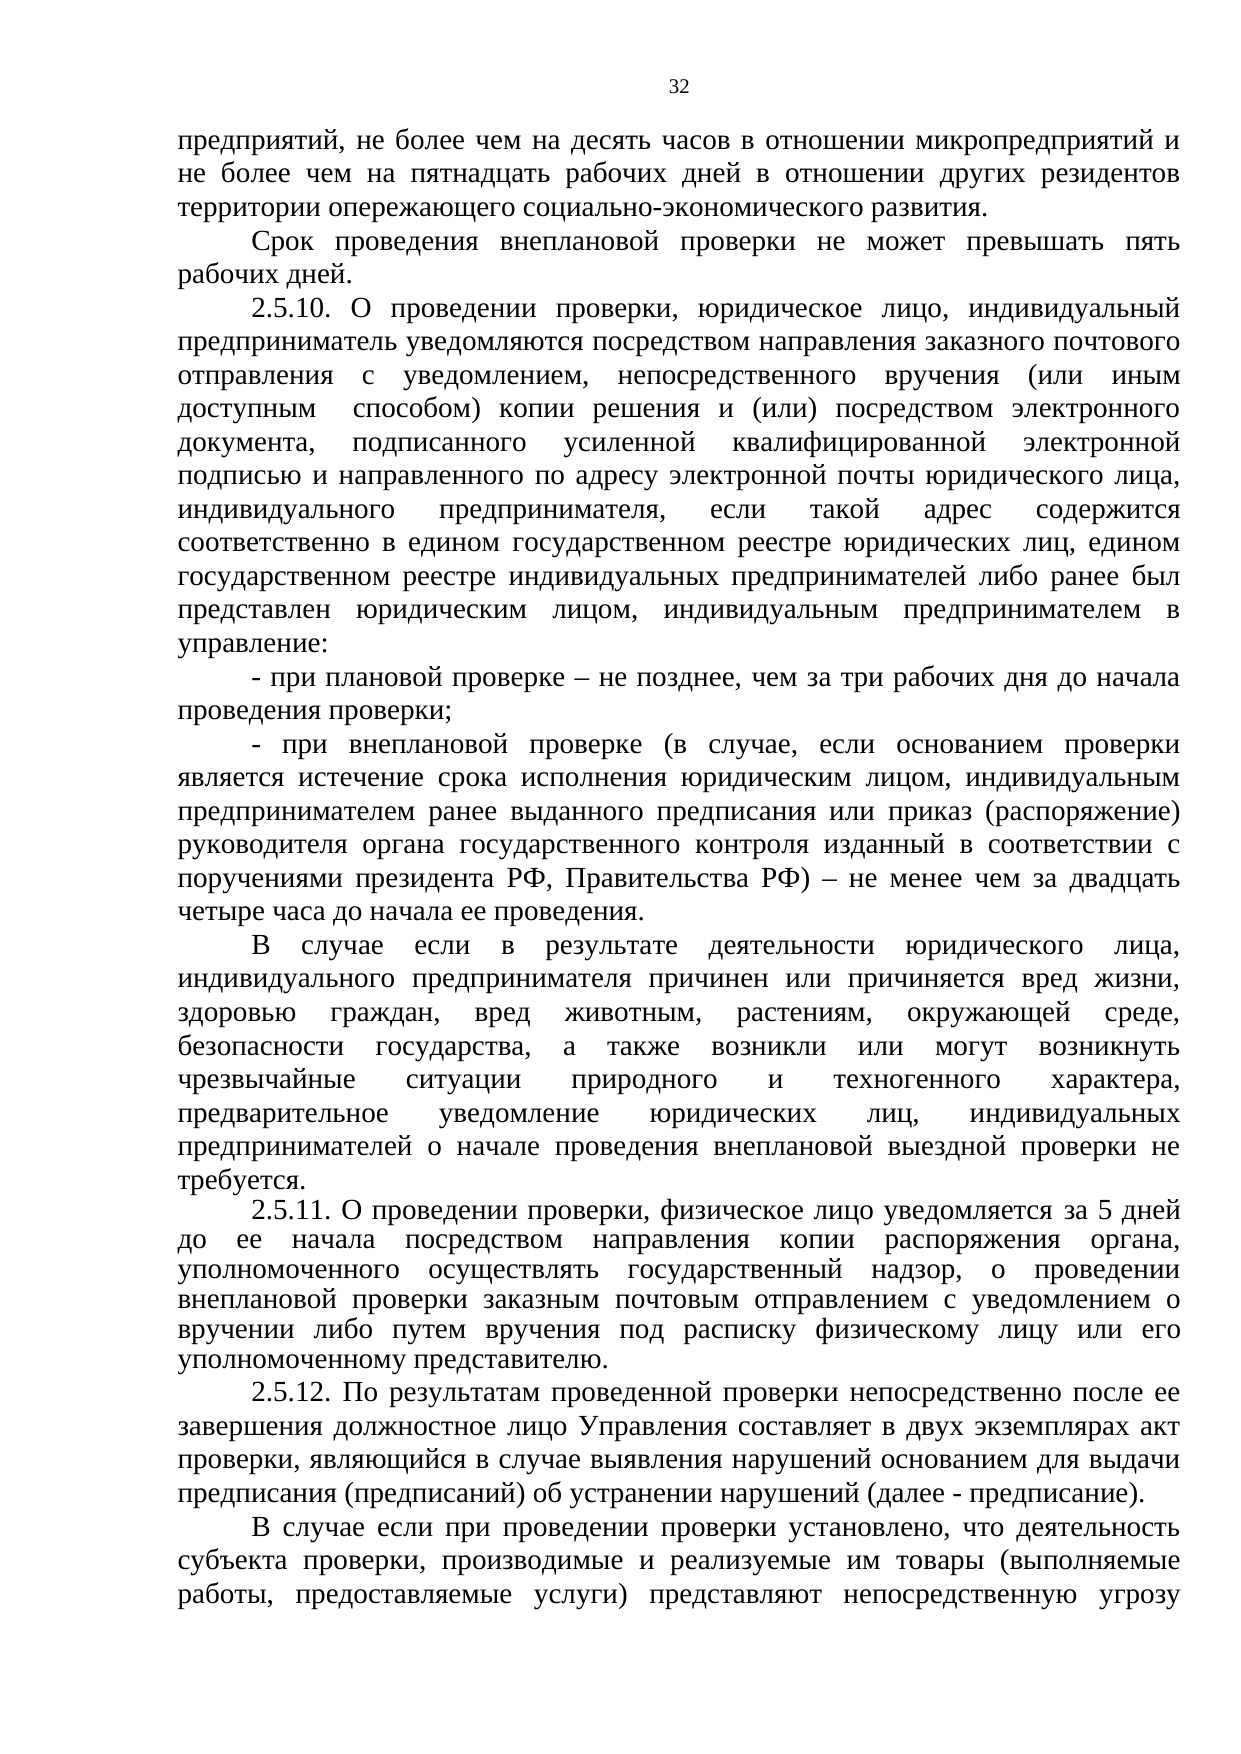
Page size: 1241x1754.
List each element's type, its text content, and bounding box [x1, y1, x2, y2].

text В случае если в результате деятельности юридического лица, индивидуального предпринимателя причинен или причиняется вред жизни, здоровью граждан, вред животным, растениям, окружающей среде, безопасности государства, а также возникли или могут возникнуть чрезвычайные ситуации природного и техногенного характера, предварительное уведомление юридических лиц, индивидуальных предпринимателей о начале проведения внеплановой выездной проверки не требуется. [177, 927, 1181, 1195]
text Срок проведения внеплановой проверки не может превышать пять рабочих дней. [177, 223, 1181, 290]
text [177, 1509, 1181, 1609]
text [177, 122, 1181, 223]
text 2.5.10. О проведении проверки, юридическое лицо, индивидуальный предприниматель уведомляются посредством направления заказного почтового отправления с уведомлением, непосредственного вручения (или иным доступным способом) копии решения и (или) посредством электронного документа, подписанного усиленной квалифицированной электронной подписью и направленного по адресу электронной почты юридического лица, индивидуального предпринимателя, если такой адрес содержится соответственно в едином государственном реестре юридических лиц, едином государственном реестре индивидуальных предпринимателей либо ранее был представлен юридическим лицом, индивидуальным предпринимателем в управление: [177, 290, 1181, 659]
text 2.5.12. По результатам проведенной проверки непосредственно после ее завершения должностное лицо Управления составляет в двух экземплярах акт проверки, являющийся в случае выявления нарушений основанием для выдачи предписания (предписаний) об устранении нарушений (далее - предписание). [177, 1374, 1181, 1509]
text - при внеплановой проверке (в случае, если основанием проверки является истечение срока исполнения юридическим лицом, индивидуальным предпринимателем ранее выданного предписания или приказ (распоряжение) руководителя органа государственного контроля изданный в соответствии с поручениями президента РФ, Правительства РФ) – не менее чем за двадцать четыре часа до начала ее проведения. [177, 726, 1181, 927]
text 2.5.11. О проведении проверки, физическое лицо уведомляется за 5 дней до ее начала посредством направления копии распоряжения органа, уполномоченного осуществлять государственный надзор, о проведении внеплановой проверки заказным почтовым отправлением с уведомлением о вручении либо путем вручения под расписку физическому лицу или его уполномоченному представителю. [177, 1195, 1181, 1374]
text - при плановой проверке – не позднее, чем за три рабочих дня до начала проведения проверки; [177, 659, 1181, 726]
